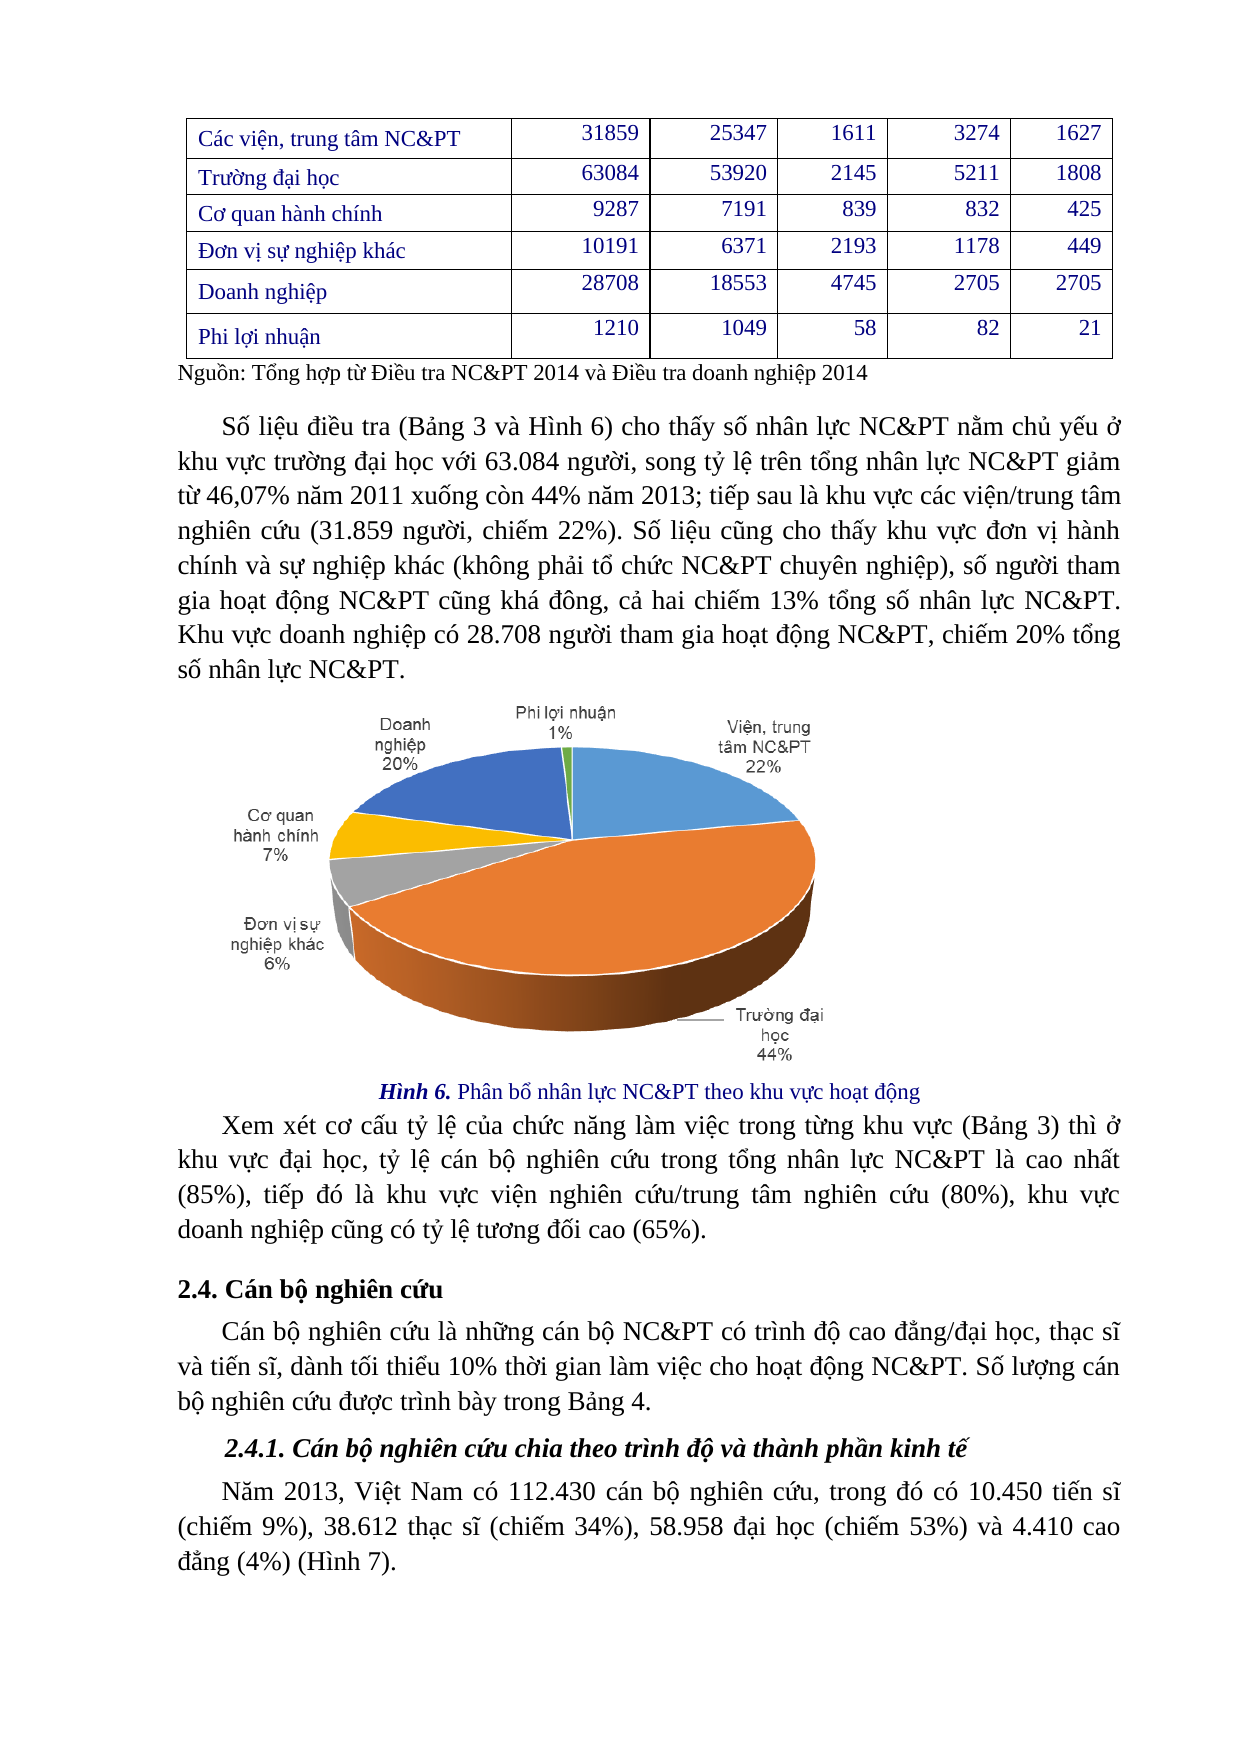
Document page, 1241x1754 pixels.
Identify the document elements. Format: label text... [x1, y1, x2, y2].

table_cell Các viện, trung tâm NC&PT [187, 119, 511, 158]
table_cell 5211 [888, 159, 1010, 194]
table_cell 53920 [651, 159, 777, 194]
table_cell 21 [1011, 314, 1112, 358]
table_cell 31859 [512, 119, 649, 158]
table_cell Đơn vị sự nghiệp khác [187, 232, 511, 268]
table_cell Trường đại học [187, 159, 511, 194]
table_cell 2705 [1011, 270, 1112, 313]
table_cell Doanh nghiệp [187, 270, 511, 313]
table_cell 63084 [512, 159, 649, 194]
table_cell 425 [1011, 195, 1112, 231]
table_cell 839 [778, 195, 887, 231]
table_cell 1178 [888, 232, 1010, 268]
text Số liệu điều tra (Bảng 3 và Hình 6) cho thấy số nhân lực NC&PT nằm chủ yếu ở khu vực trường đại học với 63.084 người, song tỷ lệ trên tổng nhân lực NC&PT giảm từ 46,07% năm 2011 xuống còn 44% năm 2013; tiếp sau là khu vực các viện/trung tâm nghiên cứu (31.859 người, chiếm 22%). Số liệu cũng cho thấy khu vực đơn vị hành chính và sự nghiệp khác (không phải tổ chức NC&PT chuyên nghiệp), số người tham gia hoạt động NC&PT cũng khá đông, cả hai chiếm 13% tổng số nhân lực NC&PT. Khu vực doanh nghiệp có 28.708 người tham gia hoạt động NC&PT, chiếm 20% tổng số nhân lực NC&PT. [177, 410, 1122, 684]
text Năm 2013, Việt Nam có 112.430 cán bộ nghiên cứu, trong đó có 10.450 tiến sĩ (chiếm 9%), 38.612 thạc sĩ (chiếm 34%), 58.958 đại học (chiếm 53%) và 4.410 cao đẳng (4%) (Hình 7). [177, 1476, 1122, 1576]
table_cell 4745 [778, 270, 887, 313]
table_cell 25347 [651, 119, 777, 158]
table_cell 3274 [888, 119, 1010, 158]
table_cell Phi lợi nhuận [187, 314, 511, 358]
picture [221, 692, 869, 1071]
text Nguồn: Tổng hợp từ Điều tra NC&PT 2014 và Điều tra doanh nghiệp 2014 [177, 359, 1122, 385]
subtitle 2.4. Cán bộ nghiên cứu [177, 1273, 1122, 1304]
table_cell 7191 [651, 195, 777, 231]
table_cell 2705 [888, 270, 1010, 313]
table_cell 58 [778, 314, 887, 358]
text Cán bộ nghiên cứu là những cán bộ NC&PT có trình độ cao đẳng/đại học, thạc sĩ và tiến sĩ, dành tối thiểu 10% thời gian làm việc cho hoạt động NC&PT. Số lượng cán bộ nghiên cứu được trình bày trong Bảng 4. [177, 1315, 1122, 1416]
table_cell 18553 [651, 270, 777, 313]
table_cell 1808 [1011, 159, 1112, 194]
table_cell 449 [1011, 232, 1112, 268]
table_cell 10191 [512, 232, 649, 268]
table_cell 28708 [512, 270, 649, 313]
table_cell Cơ quan hành chính [187, 195, 511, 231]
table_cell 6371 [651, 232, 777, 268]
table_cell 1049 [651, 314, 777, 358]
table_cell 2193 [778, 232, 887, 268]
table_cell 82 [888, 314, 1010, 358]
table_cell 1210 [512, 314, 649, 358]
text Hình 6. Phân bổ nhân lực NC&PT theo khu vực hoạt động [177, 1078, 1122, 1105]
table_cell 1627 [1011, 119, 1112, 158]
table_cell 9287 [512, 195, 649, 231]
table_cell 2145 [778, 159, 887, 194]
table_cell 832 [888, 195, 1010, 231]
text Xem xét cơ cấu tỷ lệ của chức năng làm việc trong từng khu vực (Bảng 3) thì ở khu vực đại học, tỷ lệ cán bộ nghiên cứu trong tổng nhân lực NC&PT là cao nhất (85%), tiếp đó là khu vực viện nghiên cứu/trung tâm nghiên cứu (80%), khu vực doanh nghiệp cũng có tỷ lệ tương đối cao (65%). [177, 1109, 1122, 1244]
table_cell 1611 [778, 119, 887, 158]
subtitle 2.4.1. Cán bộ nghiên cứu chia theo trình độ và thành phần kinh tế [177, 1432, 1122, 1463]
